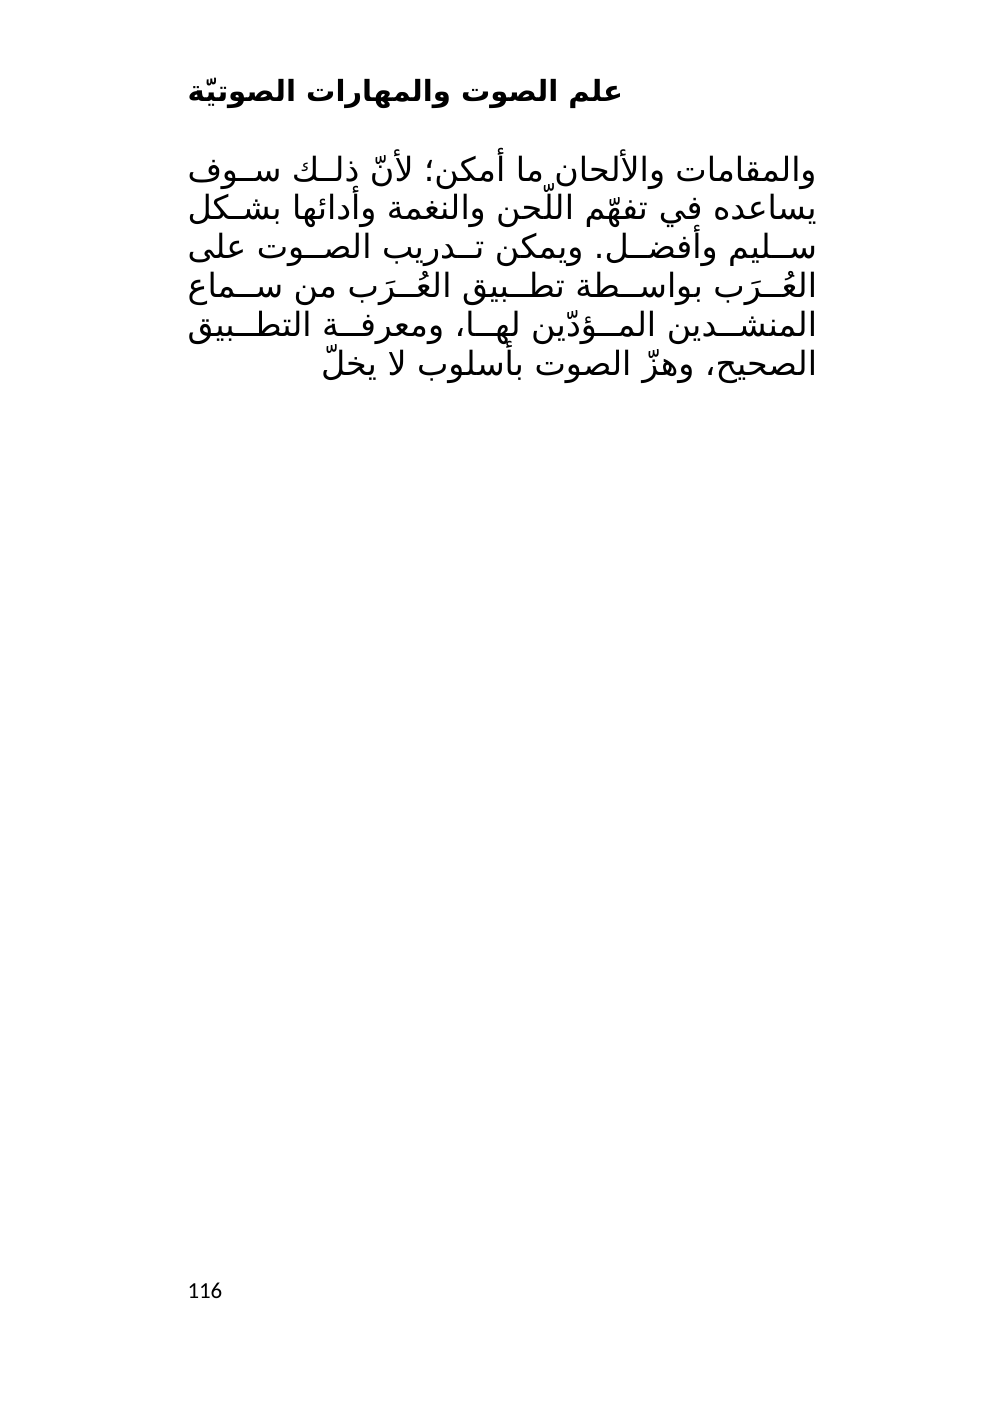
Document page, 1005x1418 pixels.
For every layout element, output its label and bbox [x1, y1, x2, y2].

text [187, 150, 817, 383]
